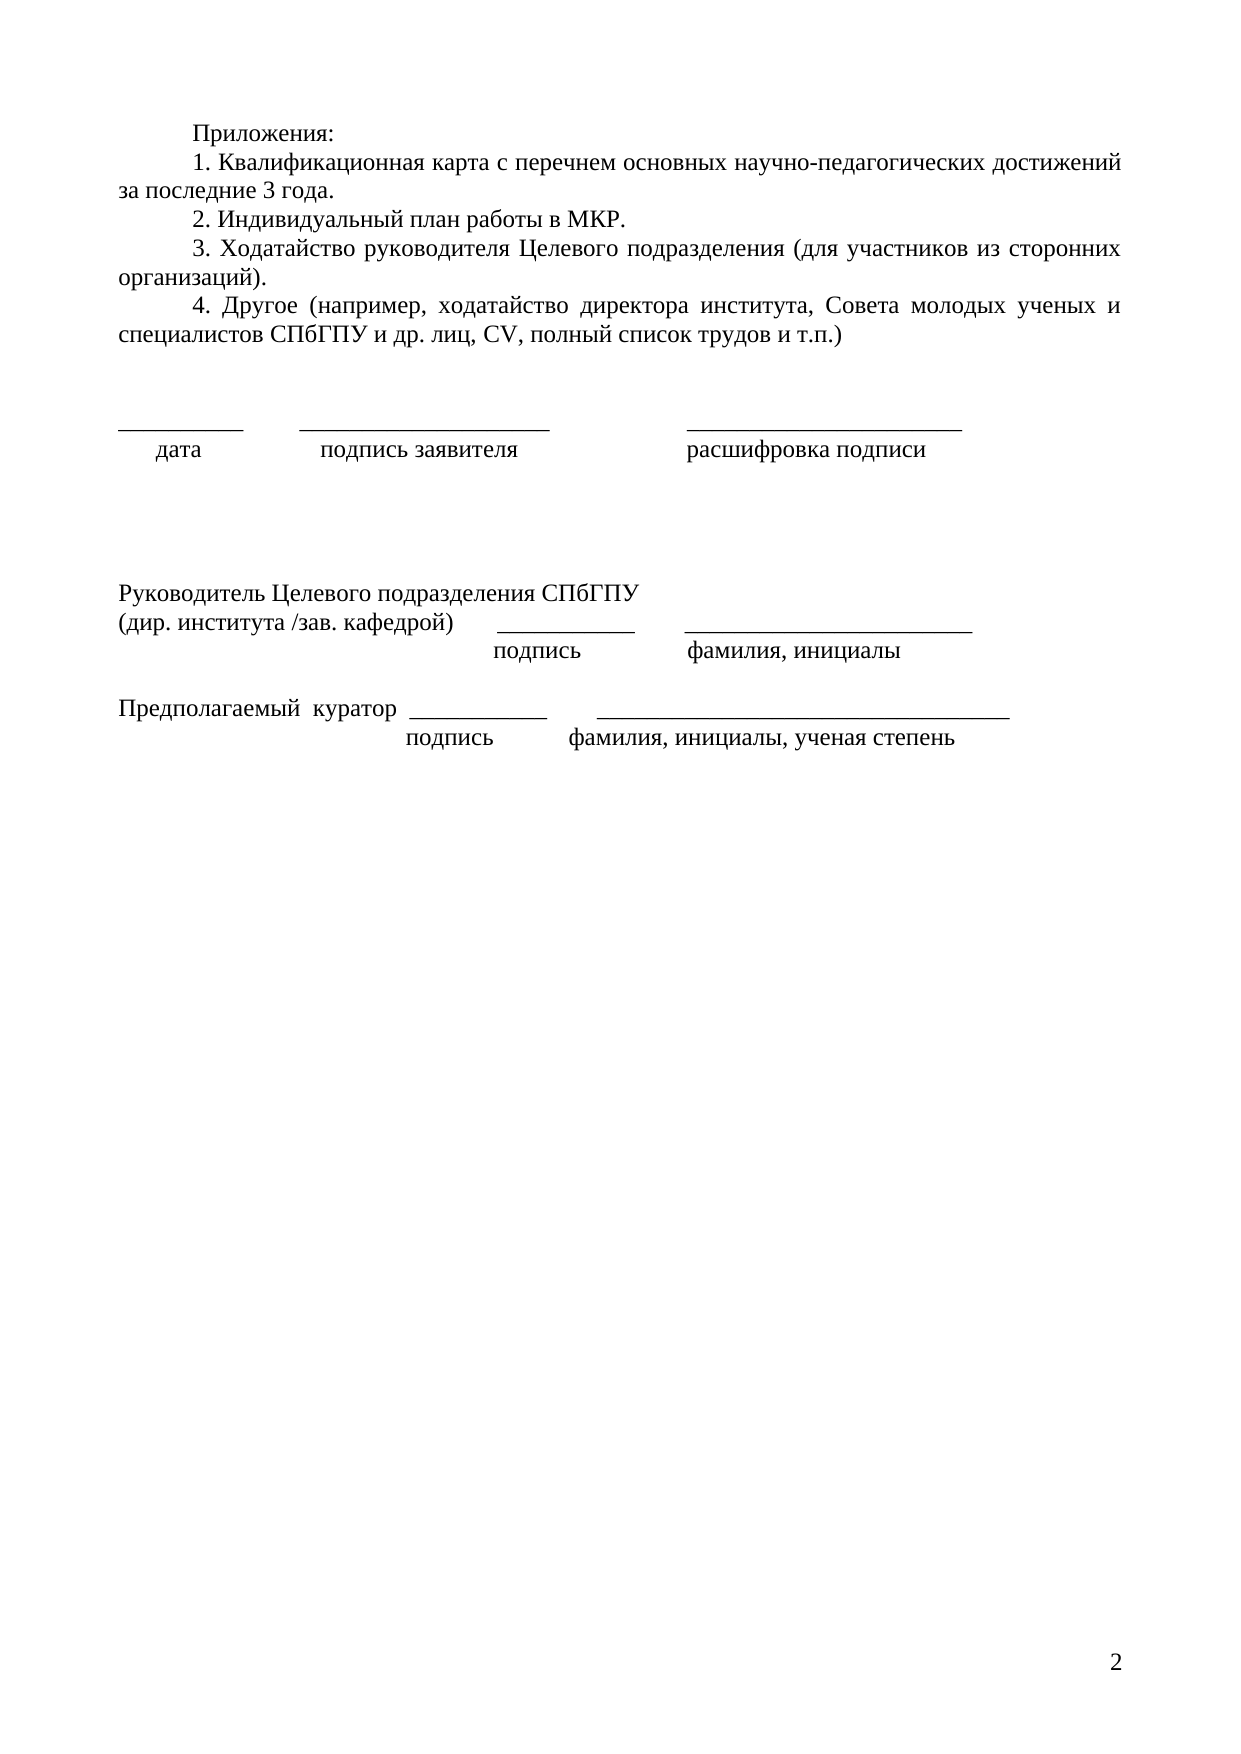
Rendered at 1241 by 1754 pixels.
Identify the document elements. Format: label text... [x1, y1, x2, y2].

text дата подпись заявителя расшифровка подписи [118, 434, 1122, 463]
text (дир. института /зав. кафедрой) ___________ _______________________ [118, 607, 1122, 636]
text Предполагаемый куратор ___________ _________________________________ [118, 693, 1122, 722]
text Приложения: [118, 118, 1122, 147]
text 3. Ходатайство руководителя Целевого подразделения (для участников из сторонних организаций). [118, 233, 1122, 291]
text 4. Другое (например, ходатайство директора института, Совета молодых ученых и специалистов СПбГПУ и др. лиц, CV, полный список трудов и т.п.) [118, 291, 1122, 348]
text 2. Индивидуальный план работы в МКР. [118, 204, 1122, 233]
text подпись фамилия, инициалы, ученая степень [118, 722, 1122, 751]
text подпись фамилия, инициалы [118, 636, 1122, 664]
text Руководитель Целевого подразделения СПбГПУ [118, 578, 1122, 607]
text __________ ____________________ ______________________ [118, 406, 1122, 434]
text 1. Квалификационная карта с перечнем основных научно-педагогических достижений за последние 3 года. [118, 147, 1122, 204]
